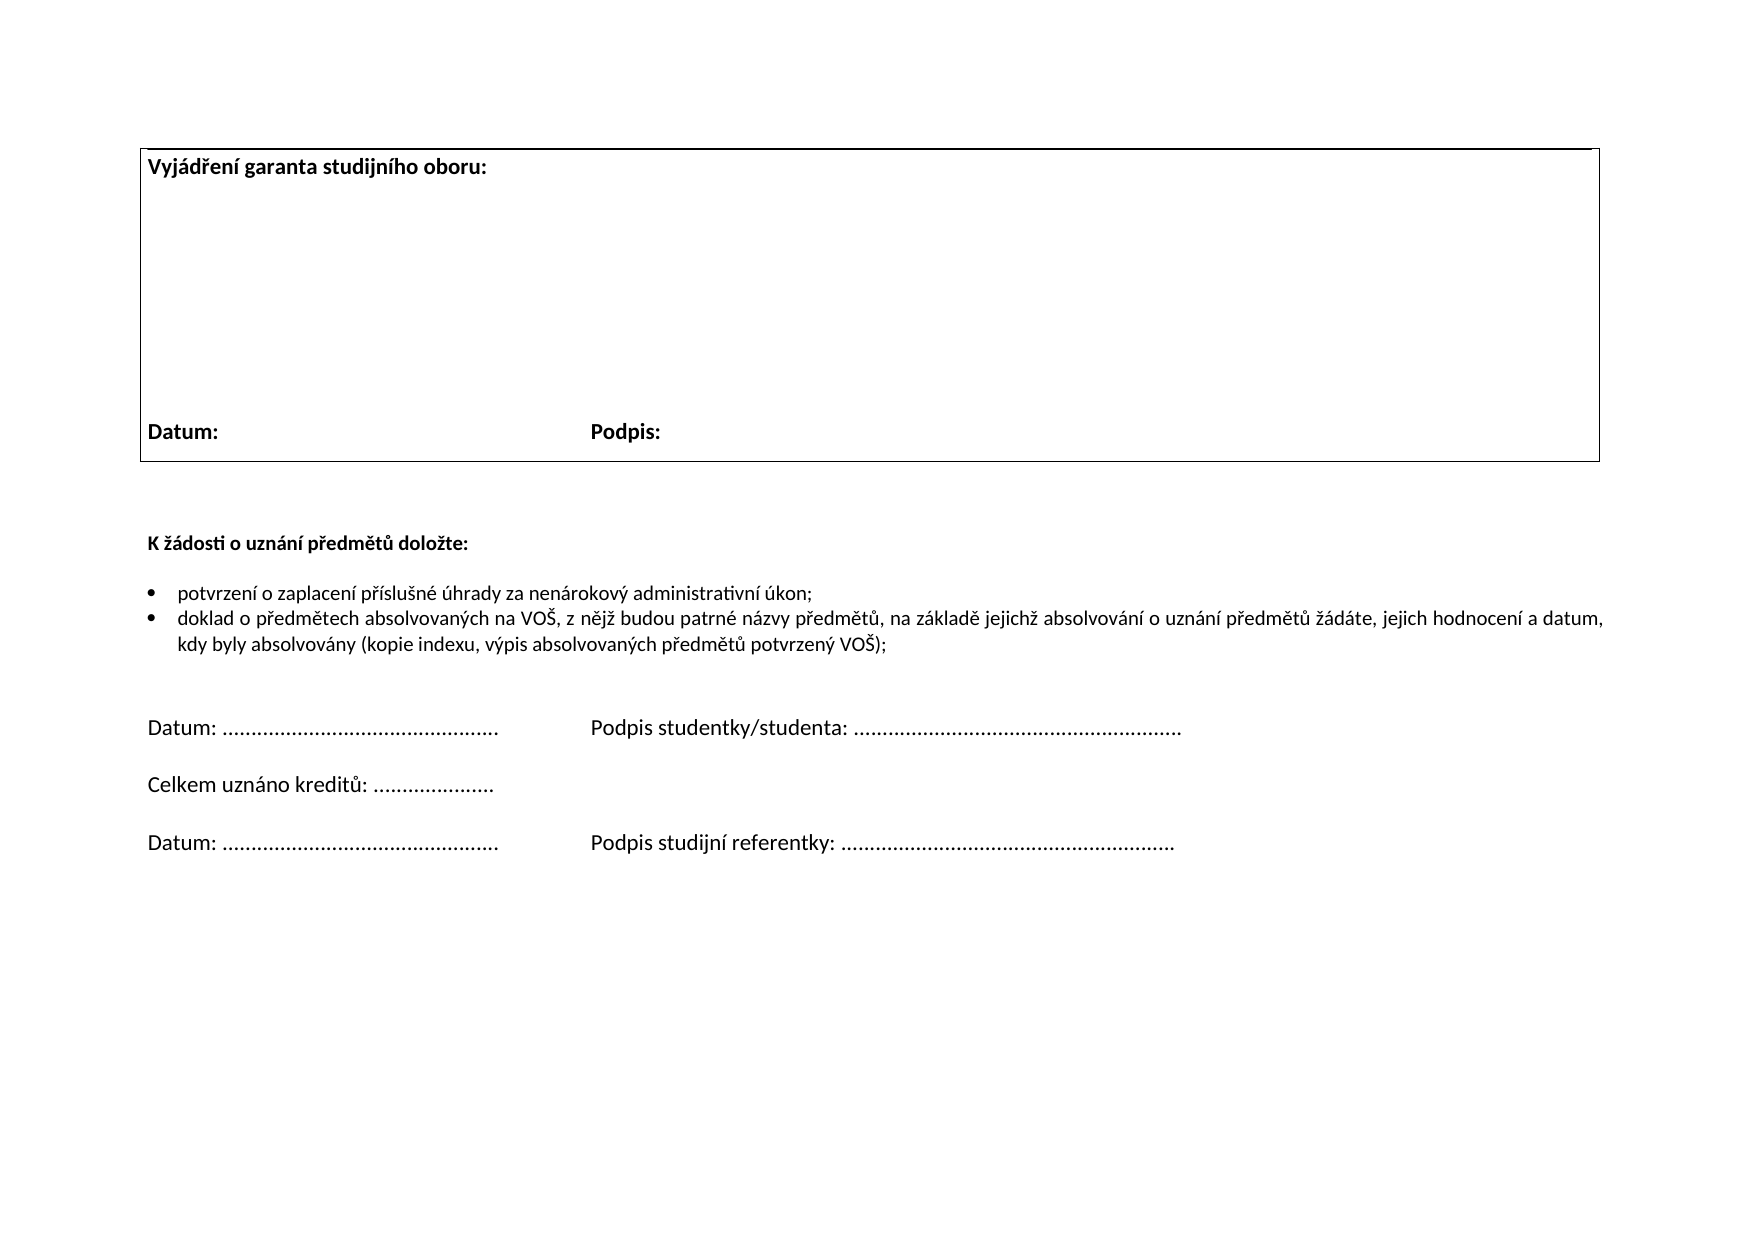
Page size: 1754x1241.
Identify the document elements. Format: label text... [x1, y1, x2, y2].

text Datum: ................................................ Podpis studijní referentky: .......................................................... [148, 828, 1606, 856]
text Datum: ................................................ Podpis studentky/studenta: ......................................................... [148, 713, 1606, 741]
text K žádosti o uznání předmětů doložte: [148, 530, 1606, 555]
list potvrzení o zaplacení příslušné úhrady za nenárokový administrativní úkon; [148, 580, 1606, 605]
list doklad o předmětech absolvovaných na VOŠ, z nějž budou patrné názvy předmětů, na základě jejichž absolvování o uznání předmětů žádáte, jejich hodnocení a datum, kdy byly absolvovány (kopie indexu, výpis absolvovaných předmětů potvrzený VOŠ); [148, 605, 1606, 656]
text Celkem uznáno kreditů: ..................... [148, 771, 1606, 798]
table_header Vyjádření garanta studijního oboru: Datum: Podpis: [141, 149, 1599, 461]
